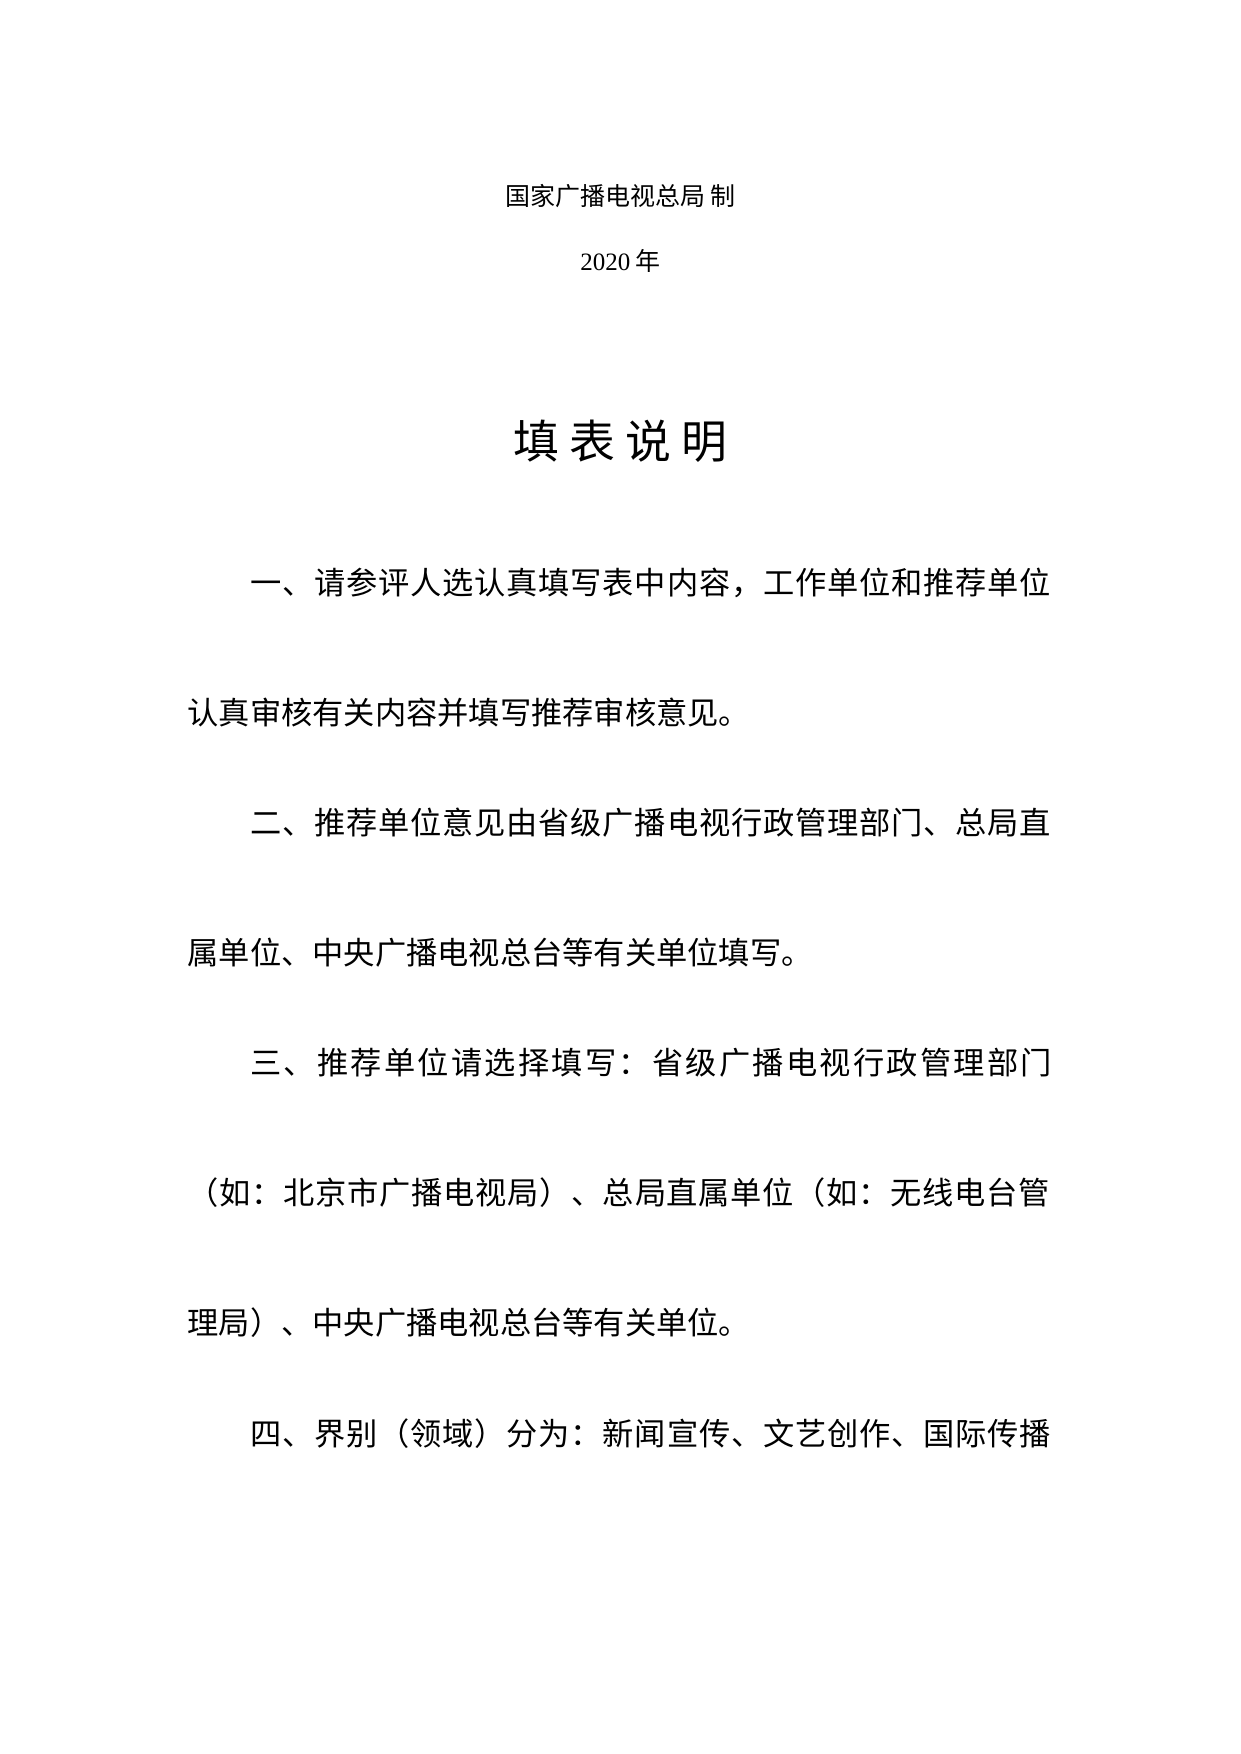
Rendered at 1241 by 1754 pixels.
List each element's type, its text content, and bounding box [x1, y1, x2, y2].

text 2020年 [187, 227, 1053, 292]
text 国家广播电视总局 制 [187, 162, 1053, 227]
text 三、推荐单位请选择填写：省级广播电视行政管理部门（如：北京市广播电视局）、总局直属单位（如：无线电台管理局）、中央广播电视总台等有关单位。 [187, 1029, 1053, 1354]
text 二、推荐单位意见由省级广播电视行政管理部门、总局直属单位、中央广播电视总台等有关单位填写。 [187, 788, 1053, 983]
text 一、请参评人选认真填写表中内容，工作单位和推荐单位认真审核有关内容并填写推荐审核意见。 [187, 548, 1053, 743]
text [187, 1399, 1053, 1464]
text 填 表 说 明 [187, 389, 1053, 487]
